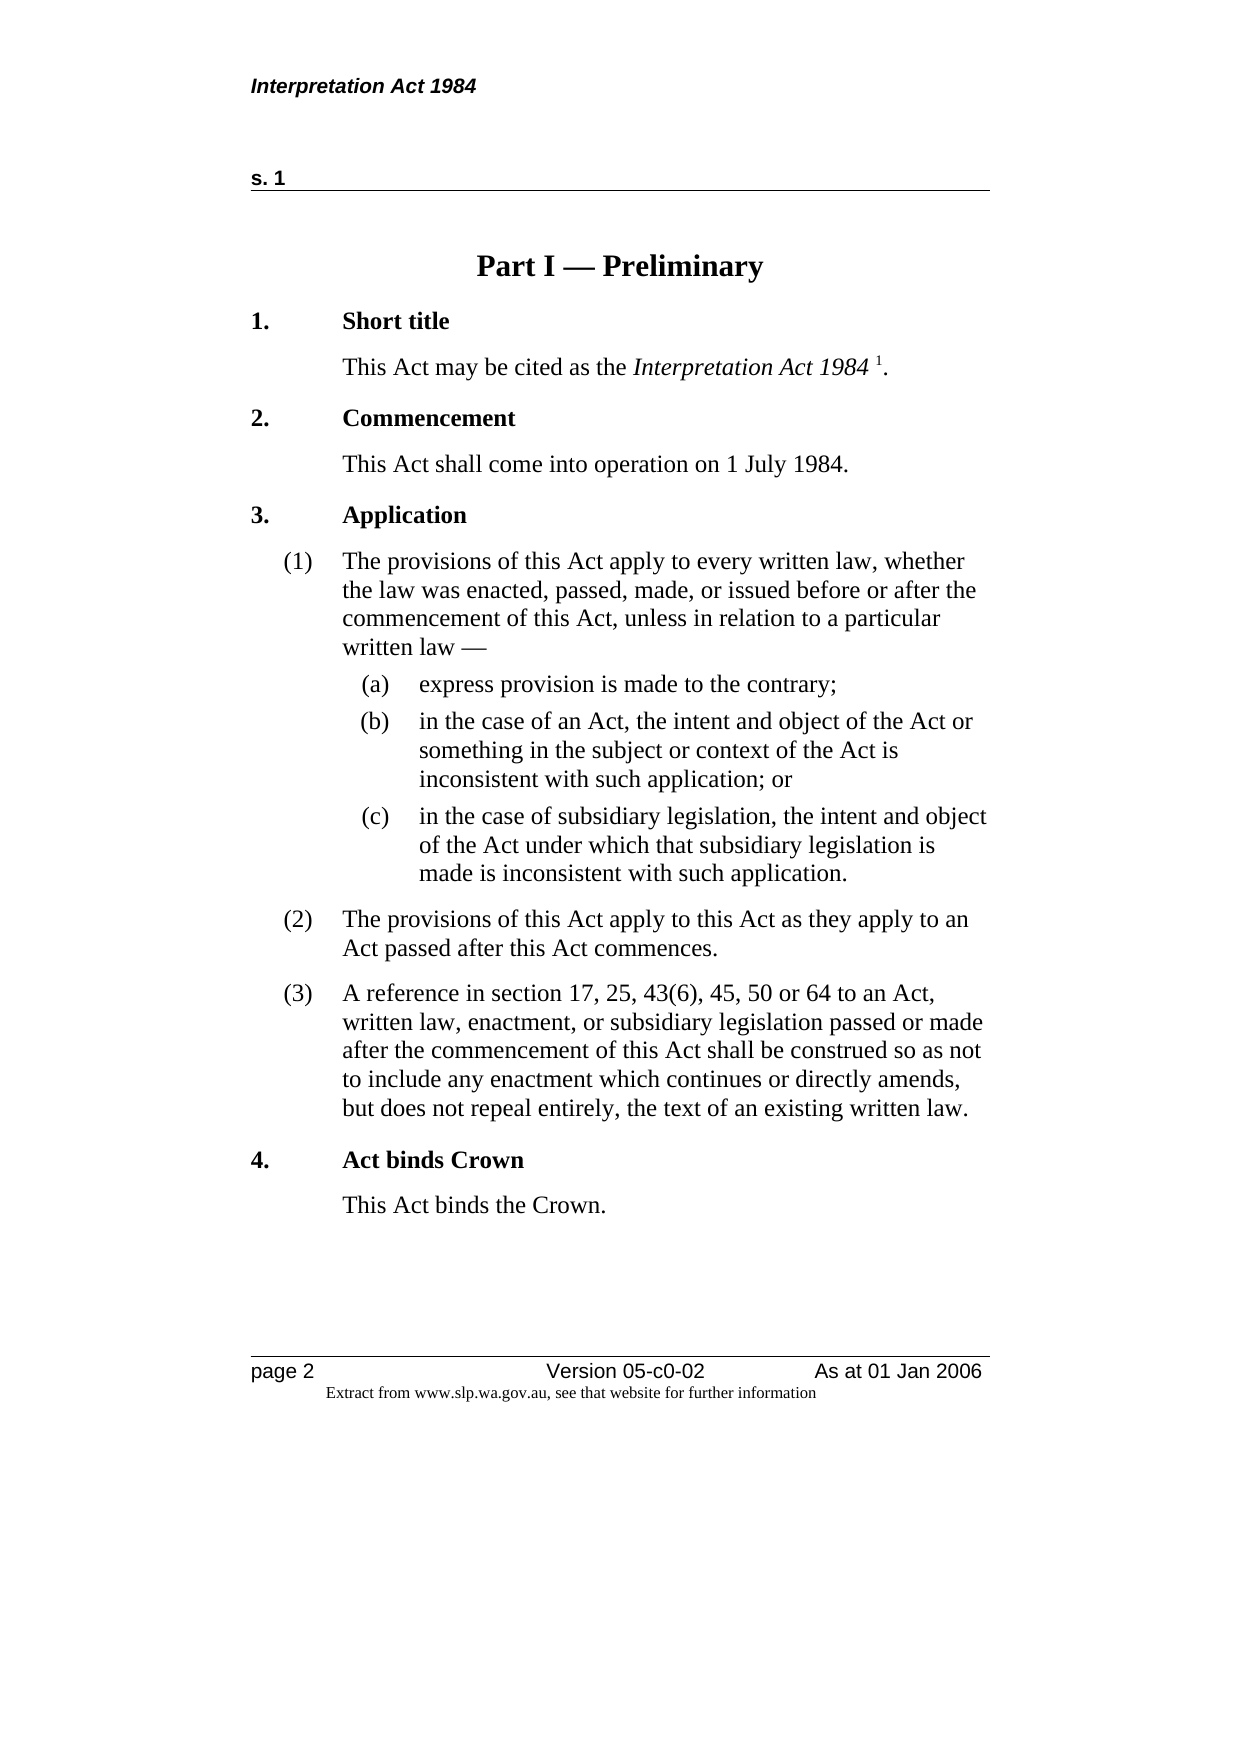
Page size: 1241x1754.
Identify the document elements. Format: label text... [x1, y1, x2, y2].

text (c) in the case of subsidiary legislation, the intent and object of the Act under which that subsidiary legislation is made is inconsistent with such application. [251, 801, 990, 887]
text This Act shall come into operation on 1 July 1984. [251, 449, 990, 478]
text (b) in the case of an Act, the intent and object of the Act or something in the subject or context of the Act is inconsistent with such application; or [251, 706, 990, 793]
subtitle 3. Application [251, 501, 990, 529]
text (3) A reference in section 17, 25, 43(6), 45, 50 or 64 to an Act, written law, enactment, or subsidiary legislation passed or made after the commencement of this Act shall be construed so as not to include any enactment which continues or directly amends, but does not repeal entirely, the text of an existing written law. [251, 978, 990, 1122]
text This Act binds the Crown. [251, 1190, 990, 1219]
subtitle Part I — Preliminary [251, 247, 990, 283]
subtitle 2. Commencement [251, 403, 990, 432]
text (1) The provisions of this Act apply to every written law, whether the law was enacted, passed, made, or issued before or after the commencement of this Act, unless in relation to a particular written law — [251, 546, 990, 661]
text This Act may be cited as the Interpretation Act 1984 1. [251, 352, 990, 381]
subtitle 1. Short title [251, 306, 990, 335]
text (a) express provision is made to the contrary; [251, 669, 990, 698]
subtitle 4. Act binds Crown [251, 1145, 990, 1173]
text (2) The provisions of this Act apply to this Act as they apply to an Act passed after this Act commences. [251, 904, 990, 961]
